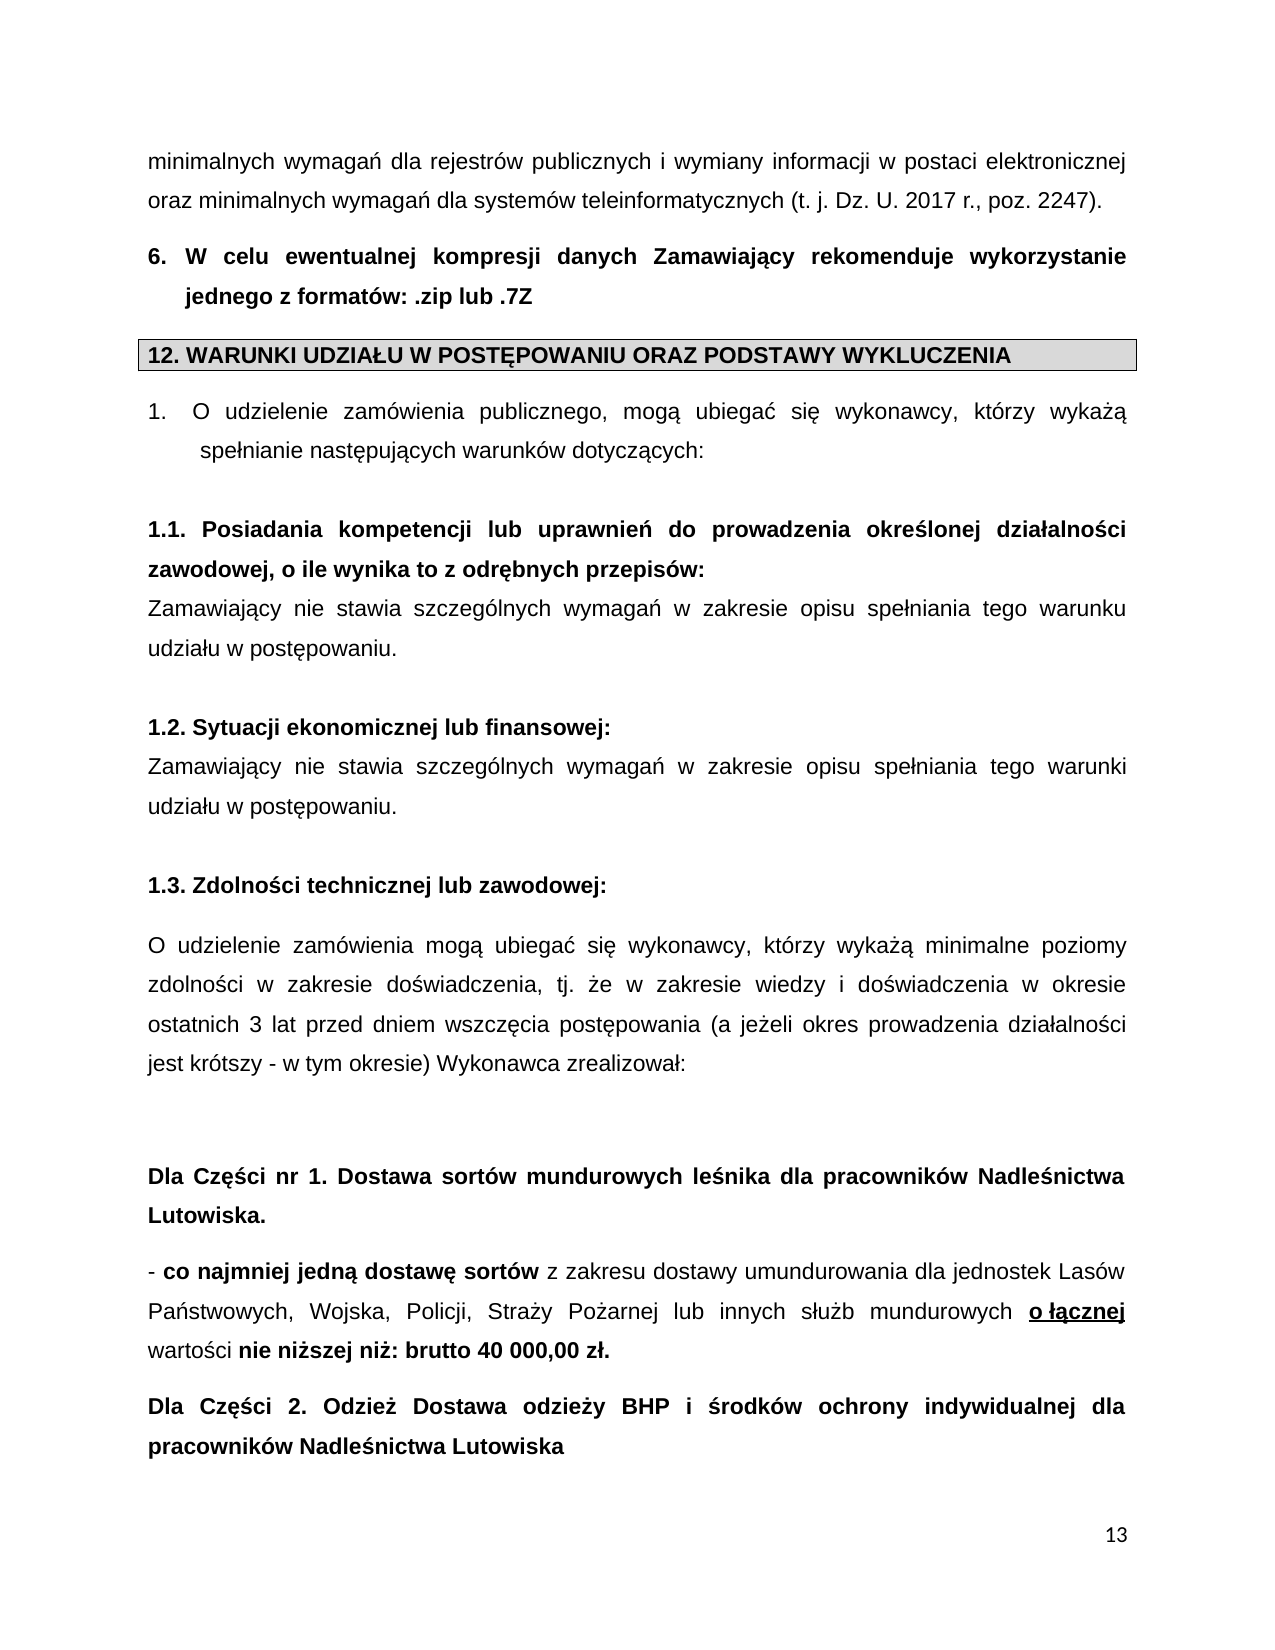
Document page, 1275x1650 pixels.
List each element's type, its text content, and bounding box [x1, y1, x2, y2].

text 1.3. Zdolności technicznej lub zawodowej: [148, 872, 1127, 898]
text 12. WARUNKI UDZIAŁU W POSTĘPOWANIU ORAZ PODSTAWY WYKLUCZENIA [139, 340, 1136, 370]
text Dla Części 2. Odzież Dostawa odzieży BHP i środków ochrony indywidualnej dla pracowników Nadleśnictwa Lutowiska [148, 1393, 1125, 1459]
text - co najmniej jedną dostawę sortów z zakresu dostawy umundurowania dla jednostek Lasów Państwowych, Wojska, Policji, Straży Pożarnej lub innych służb mundurowych o łącznej wartości nie niższej niż: brutto 40 000,00 zł. [148, 1258, 1125, 1363]
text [148, 148, 1127, 213]
list W celu ewentualnej kompresji danych Zamawiający rekomenduje wykorzystanie jednego z formatów: .zip lub .7Z [148, 243, 1127, 309]
text Dla Części nr 1. Dostawa sortów mundurowych leśnika dla pracowników Nadleśnictwa Lutowiska. [148, 1163, 1125, 1228]
text O udzielenie zamówienia mogą ubiegać się wykonawcy, którzy wykażą minimalne poziomy zdolności w zakresie doświadczenia, tj. że w zakresie wiedzy i doświadczenia w okresie ostatnich 3 lat przed dniem wszczęcia postępowania (a jeżeli okres prowadzenia działalności jest krótszy - w tym okresie) Wykonawca zrealizował: [148, 932, 1127, 1077]
list 1.1. Posiadania kompetencji lub uprawnień do prowadzenia określonej działalności zawodowej, o ile wynika to z odrębnych przepisów: [148, 516, 1127, 582]
text 1.2. Sytuacji ekonomicznej lub finansowej: [148, 714, 1127, 740]
list Zamawiający nie stawia szczególnych wymagań w zakresie opisu spełniania tego warunku udziału w postępowaniu. [148, 595, 1127, 661]
text Zamawiający nie stawia szczególnych wymagań w zakresie opisu spełniania tego warunki udziału w postępowaniu. [148, 753, 1127, 819]
list O udzielenie zamówienia publicznego, mogą ubiegać się wykonawcy, którzy wykażą spełnianie następujących warunków dotyczących: [148, 398, 1127, 464]
